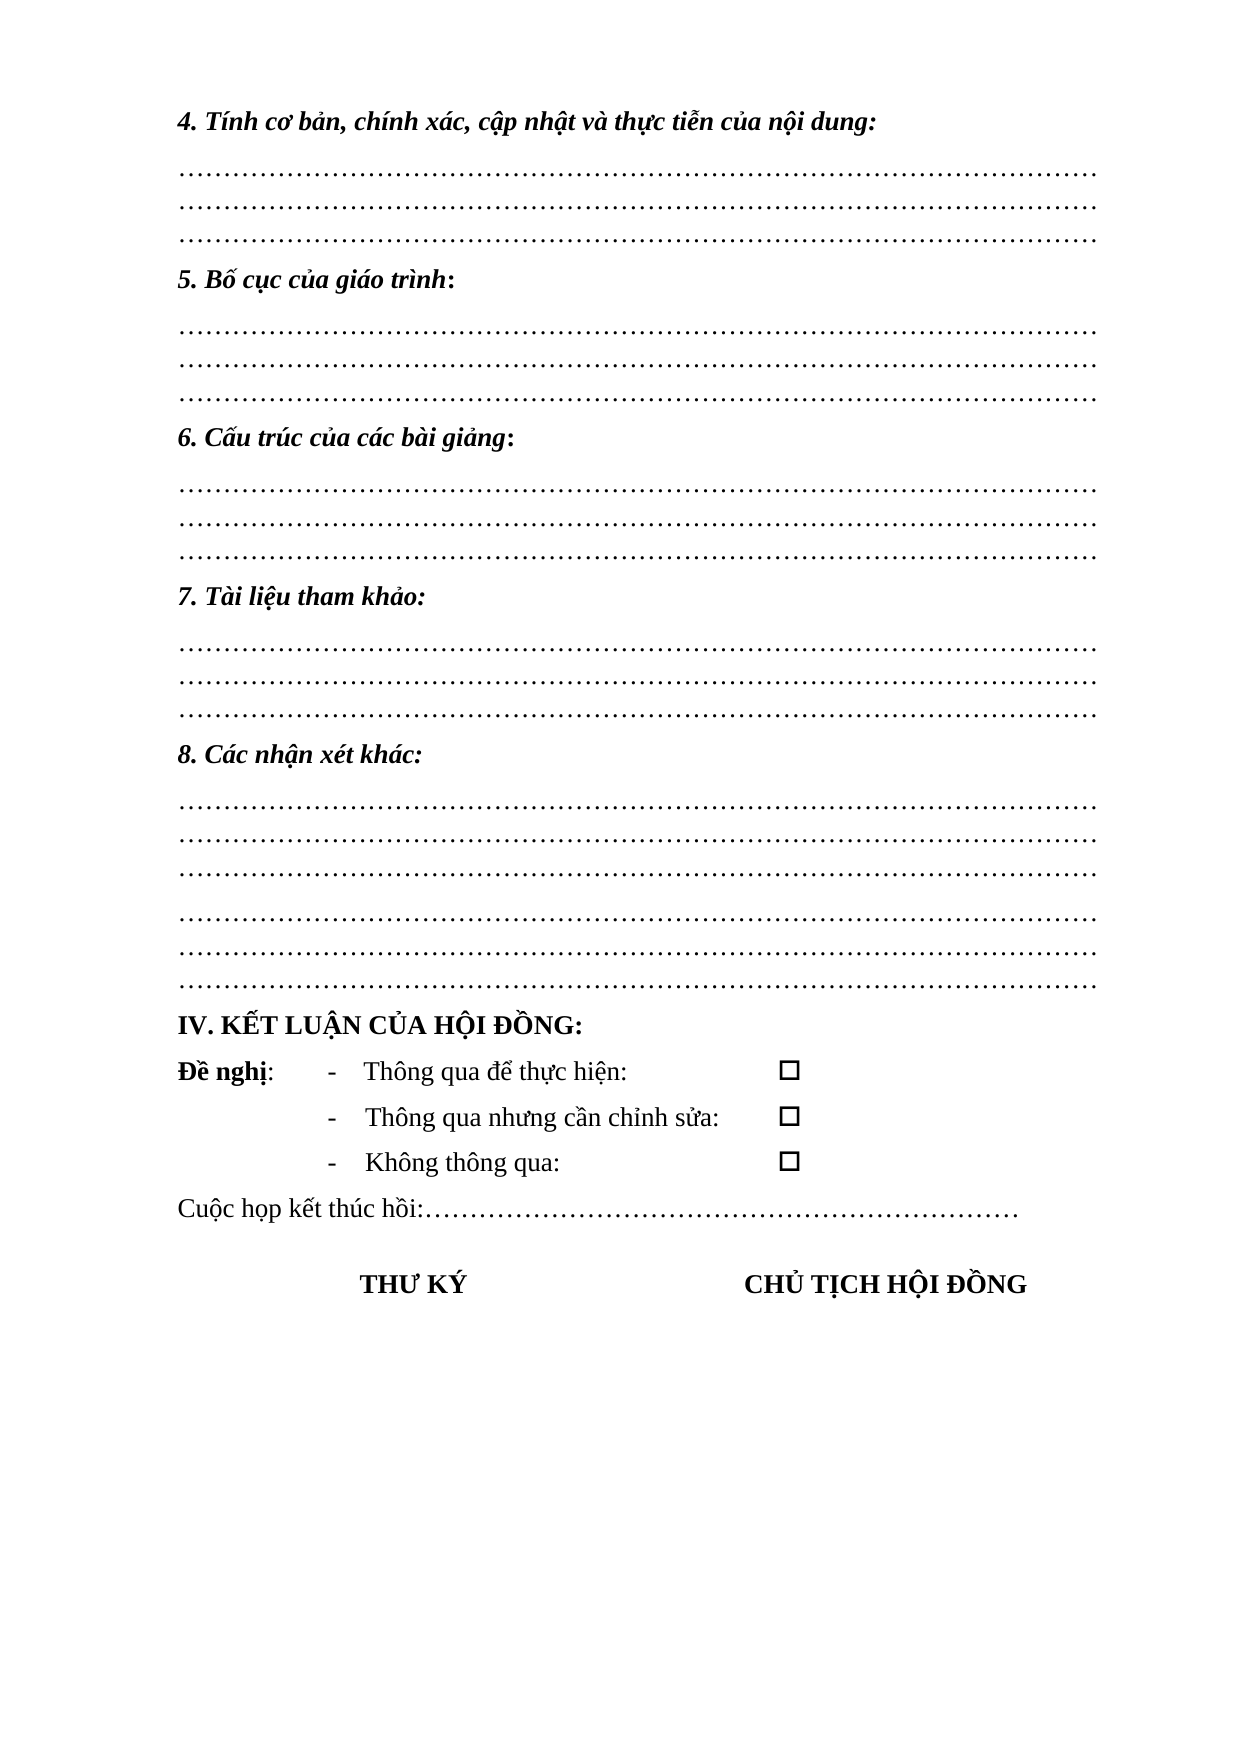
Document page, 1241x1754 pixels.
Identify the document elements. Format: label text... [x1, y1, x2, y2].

text 7. Tài liệu tham khảo: [177, 578, 1122, 612]
table_header THƯ KÝ [177, 1268, 649, 1330]
list Thông qua nhưng cần chỉnh sửa: [327, 1099, 1122, 1133]
text 4. Tính cơ bản, chính xác, cập nhật và thực tiễn của nội dung: [177, 103, 1122, 137]
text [177, 308, 1122, 408]
list Không thông qua: [327, 1145, 1122, 1178]
text ……………………………………………………………………………………………………………………………………………………………………………………………………………………………………………………………………………… [177, 895, 1122, 995]
text 5. Bố cục của giáo trình: [177, 262, 1122, 295]
text 8. Các nhận xét khác: [177, 737, 1122, 770]
table_header CHỦ TỊCH HỘI ĐỒNG [649, 1268, 1122, 1330]
text ……………………………………………………………………………………………………………………………………………………………………………………………………………………………………………………………………………… [177, 466, 1122, 566]
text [177, 149, 1122, 249]
text 6. Cấu trúc của các bài giảng: [177, 420, 1122, 453]
text IV. KẾT LUẬN CỦA HỘI ĐỒNG: [177, 1008, 1122, 1041]
text ……………………………………………………………………………………………………………………………………………………………………………………………………………………………………………………………………………… [177, 783, 1122, 883]
text Đề nghị: - Thông qua để thực hiện: [177, 1053, 1122, 1087]
text ……………………………………………………………………………………………………………………………………………………………………………………………………………………………………………………………………………… [177, 624, 1122, 724]
text Cuộc họp kết thúc hồi:………………………………………………………… [177, 1191, 1122, 1224]
